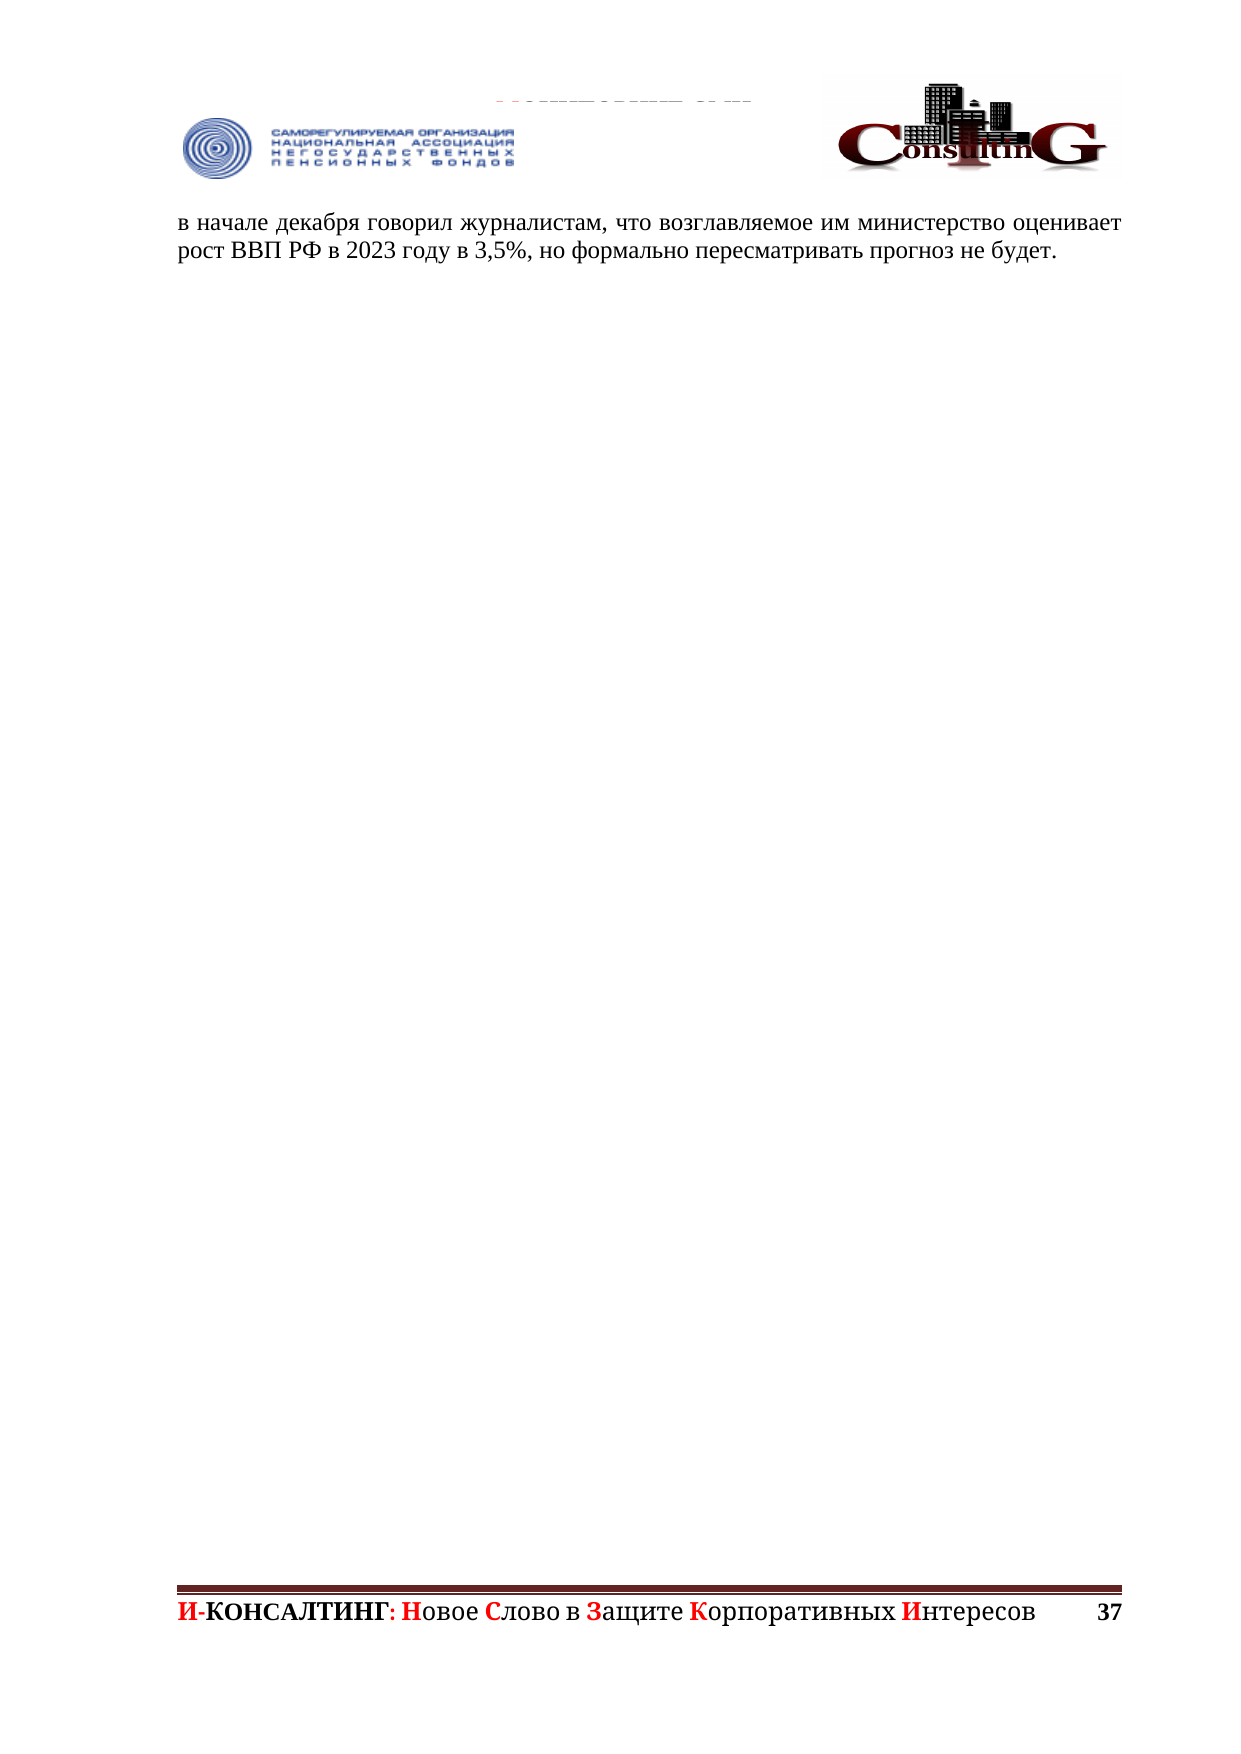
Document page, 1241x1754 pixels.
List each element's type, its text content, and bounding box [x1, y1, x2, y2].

picture [183, 118, 514, 179]
picture [821, 73, 1122, 179]
